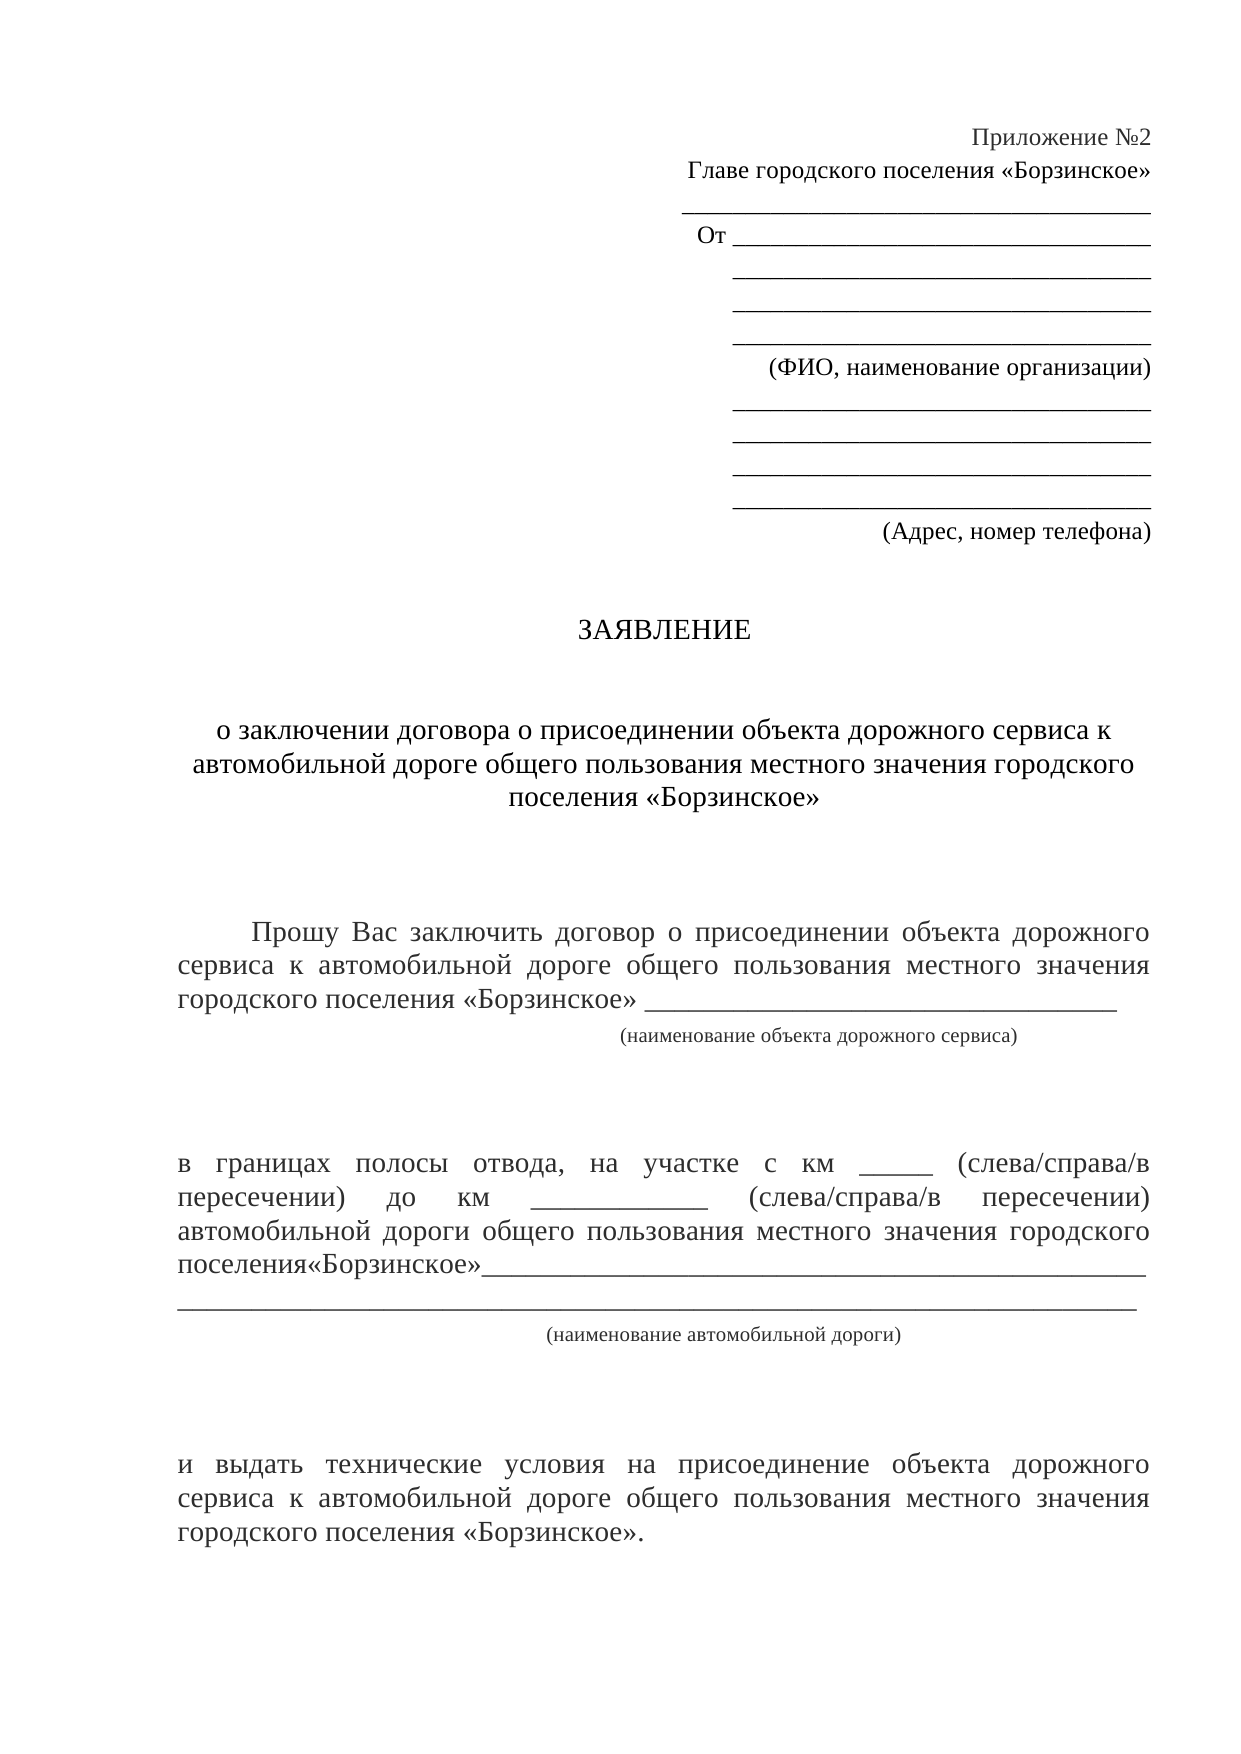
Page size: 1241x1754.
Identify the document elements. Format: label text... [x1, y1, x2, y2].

text ЗАЯВЛЕНИЕ [177, 612, 1152, 645]
text Прошу Вас заключить договор о присоединении объекта дорожного сервиса к автомобильной дороге общего пользования местного значения городского поселения «Борзинское» ________________________________ [177, 914, 1152, 1014]
text о заключении договора о присоединении объекта дорожного сервиса к автомобильной дороге общего пользования местного значения городского поселения «Борзинское» [177, 712, 1152, 813]
text _________________________________ [177, 282, 1152, 315]
text (ФИО, наименование организации) [177, 348, 1152, 381]
text _________________________________ [177, 381, 1152, 413]
text _____________________________________ [177, 184, 1152, 217]
text _________________________________ [177, 315, 1152, 348]
text в границах полосы отвода, на участке с км _____ (слева/справа/в пересечении) до км ____________ (слева/справа/в пересечении) автомобильной дороги общего пользования местного значения городского поселения«Борзинское»______________________________________________________________________________________________________________ [177, 1146, 1152, 1313]
text _________________________________ [177, 249, 1152, 282]
text _________________________________ [177, 413, 1152, 446]
text От _________________________________ [177, 217, 1152, 249]
text (наименование объекта дорожного сервиса) [620, 1014, 1152, 1047]
text Главе городского поселения «Борзинское» [177, 151, 1152, 184]
text _________________________________ [177, 446, 1152, 479]
text (наименование автомобильной дороги) [472, 1313, 1152, 1346]
text (Адрес, номер телефона) [177, 512, 1152, 545]
text _________________________________ [177, 479, 1152, 512]
text Приложение №2 [177, 118, 1152, 151]
text и выдать технические условия на присоединение объекта дорожного сервиса к автомобильной дороге общего пользования местного значения городского поселения «Борзинское». [177, 1447, 1152, 1547]
